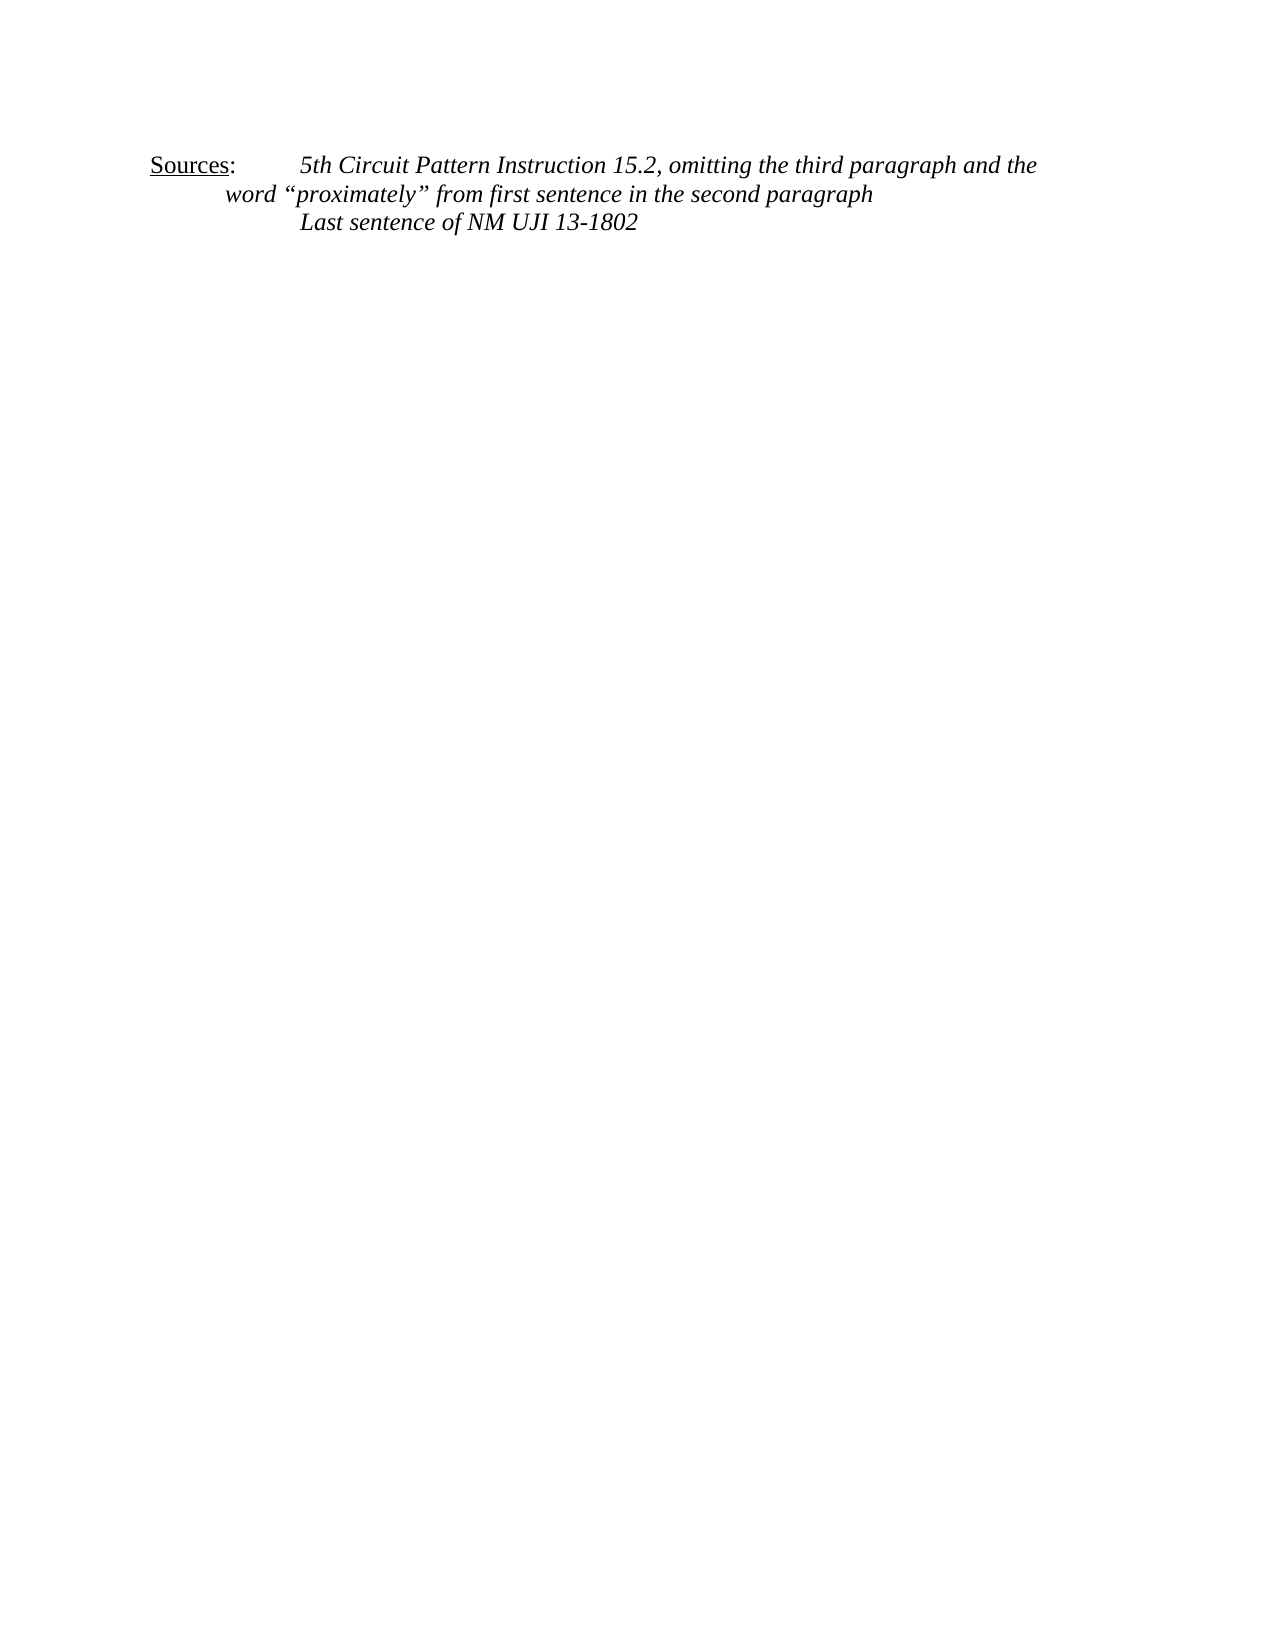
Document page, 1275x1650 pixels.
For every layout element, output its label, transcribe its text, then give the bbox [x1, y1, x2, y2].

text Sources: 5th Circuit Pattern Instruction 15.2, omitting the third paragraph and the word “proximately” from first sentence in the second paragraph [150, 150, 1125, 207]
text Last sentence of NM UJI 13-1802 [150, 207, 1125, 236]
